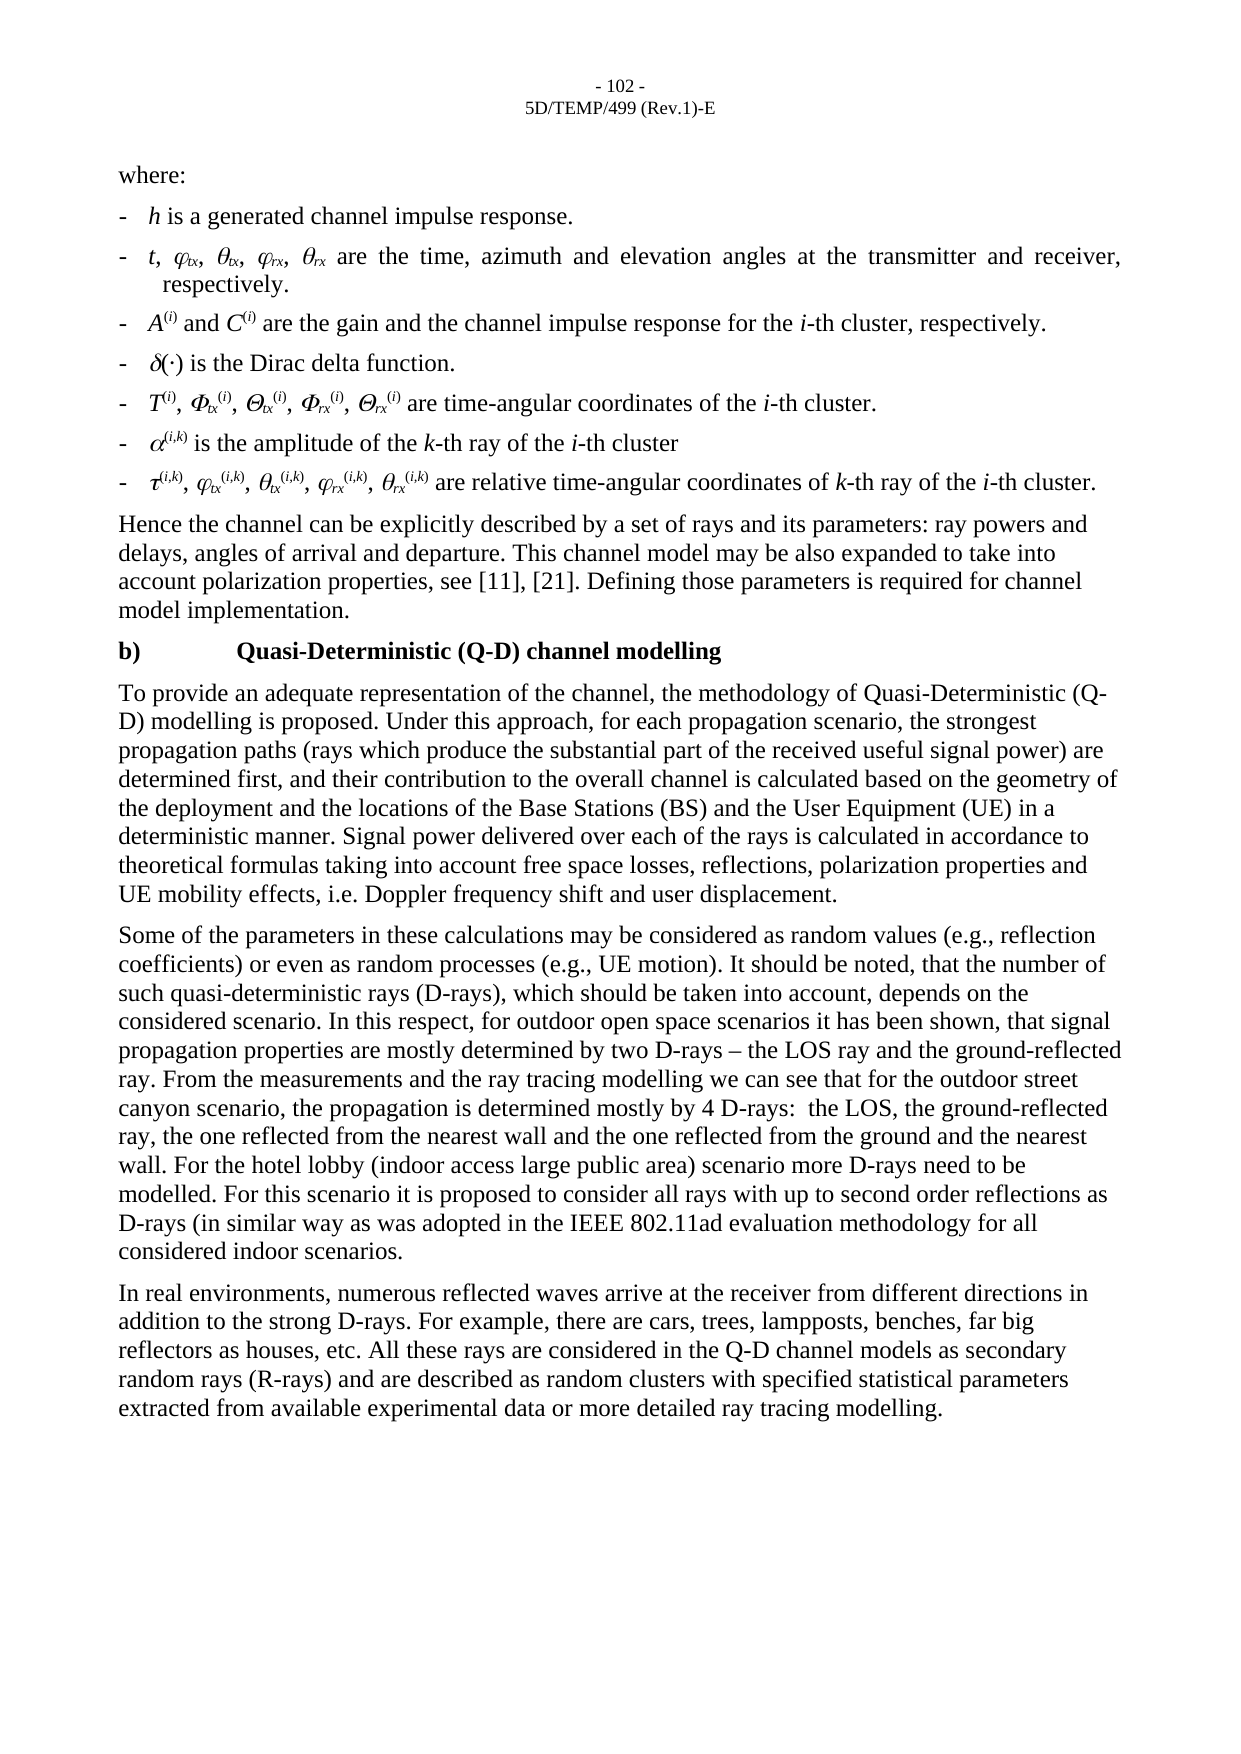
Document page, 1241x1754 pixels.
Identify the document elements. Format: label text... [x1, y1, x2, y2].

list (i,k) is the amplitude of the k-th ray of the i-th cluster [119, 429, 1122, 457]
list T(i), tx(i), tx(i), rx(i), rx(i) are time-angular coordinates of the i-th cluster. [119, 389, 1122, 417]
list (i,k), tx(i,k), tx(i,k), rx(i,k), rx(i,k) are relative time-angular coordinates of k-th ray of the i-th cluster. [119, 469, 1122, 496]
list (∙) is the Dirac delta function. [119, 350, 1122, 377]
list h is a generated channel impulse response. [119, 201, 1122, 230]
text b) Quasi-Deterministic (Q-D) channel modelling [118, 636, 1122, 665]
text Some of the parameters in these calculations may be considered as random values (e.g., reflection coefficients) or even as random processes (e.g., UE motion). It should be noted, that the number of such quasi-deterministic rays (D-rays), which should be taken into account, depends on the considered scenario. In this respect, for outdoor open space scenarios it has been shown, that signal propagation properties are mostly determined by two D-rays – the LOS ray and the ground-reflected ray. From the measurements and the ray tracing modelling we can see that for the outdoor street canyon scenario, the propagation is determined mostly by 4 D-rays: the LOS, the ground-reflected ray, the one reflected from the nearest wall and the one reflected from the ground and the nearest wall. For the hotel lobby (indoor access large public area) scenario more D-rays need to be modelled. For this scenario it is proposed to consider all rays with up to second order reflections as D-rays (in similar way as was adopted in the IEEE 802.11ad evaluation methodology for all considered indoor scenarios. [118, 920, 1122, 1265]
text Hence the channel can be explicitly described by a set of rays and its parameters: ray powers and delays, angles of arrival and departure. This channel model may be also expanded to take into account polarization properties, see ,. Defining those parameters is required for channel model implementation. [118, 509, 1122, 624]
text In real environments, numerous reflected waves arrive at the receiver from different directions in addition to the strong D-rays. For example, there are cars, trees, lampposts, benches, far big reflectors as houses, etc. All these rays are considered in the Q-D channel models as secondary random rays (R-rays) and are described as random clusters with specified statistical parameters extracted from available experimental data or more detailed ray tracing modelling. [118, 1278, 1122, 1421]
list t, tx, tx, rx, rx are the time, azimuth and elevation angles at the transmitter and receiver, respectively. [119, 243, 1122, 297]
list A(i) and C(i) are the gain and the channel impulse response for the i-th cluster, respectively. [119, 310, 1122, 337]
text To provide an adequate representation of the channel, the methodology of Quasi-Deterministic (Q-D) modelling is proposed. Under this approach, for each propagation scenario, the strongest propagation paths (rays which produce the substantial part of the received useful signal power) are determined first, and their contribution to the overall channel is calculated based on the geometry of the deployment and the locations of the Base Stations (BS) and the User Equipment (UE) in a deterministic manner. Signal power delivered over each of the rays is calculated in accordance to theoretical formulas taking into account free space losses, reflections, polarization properties and UE mobility effects, i.e. Doppler frequency shift and user displacement. [118, 678, 1122, 908]
text where: [118, 160, 1122, 189]
